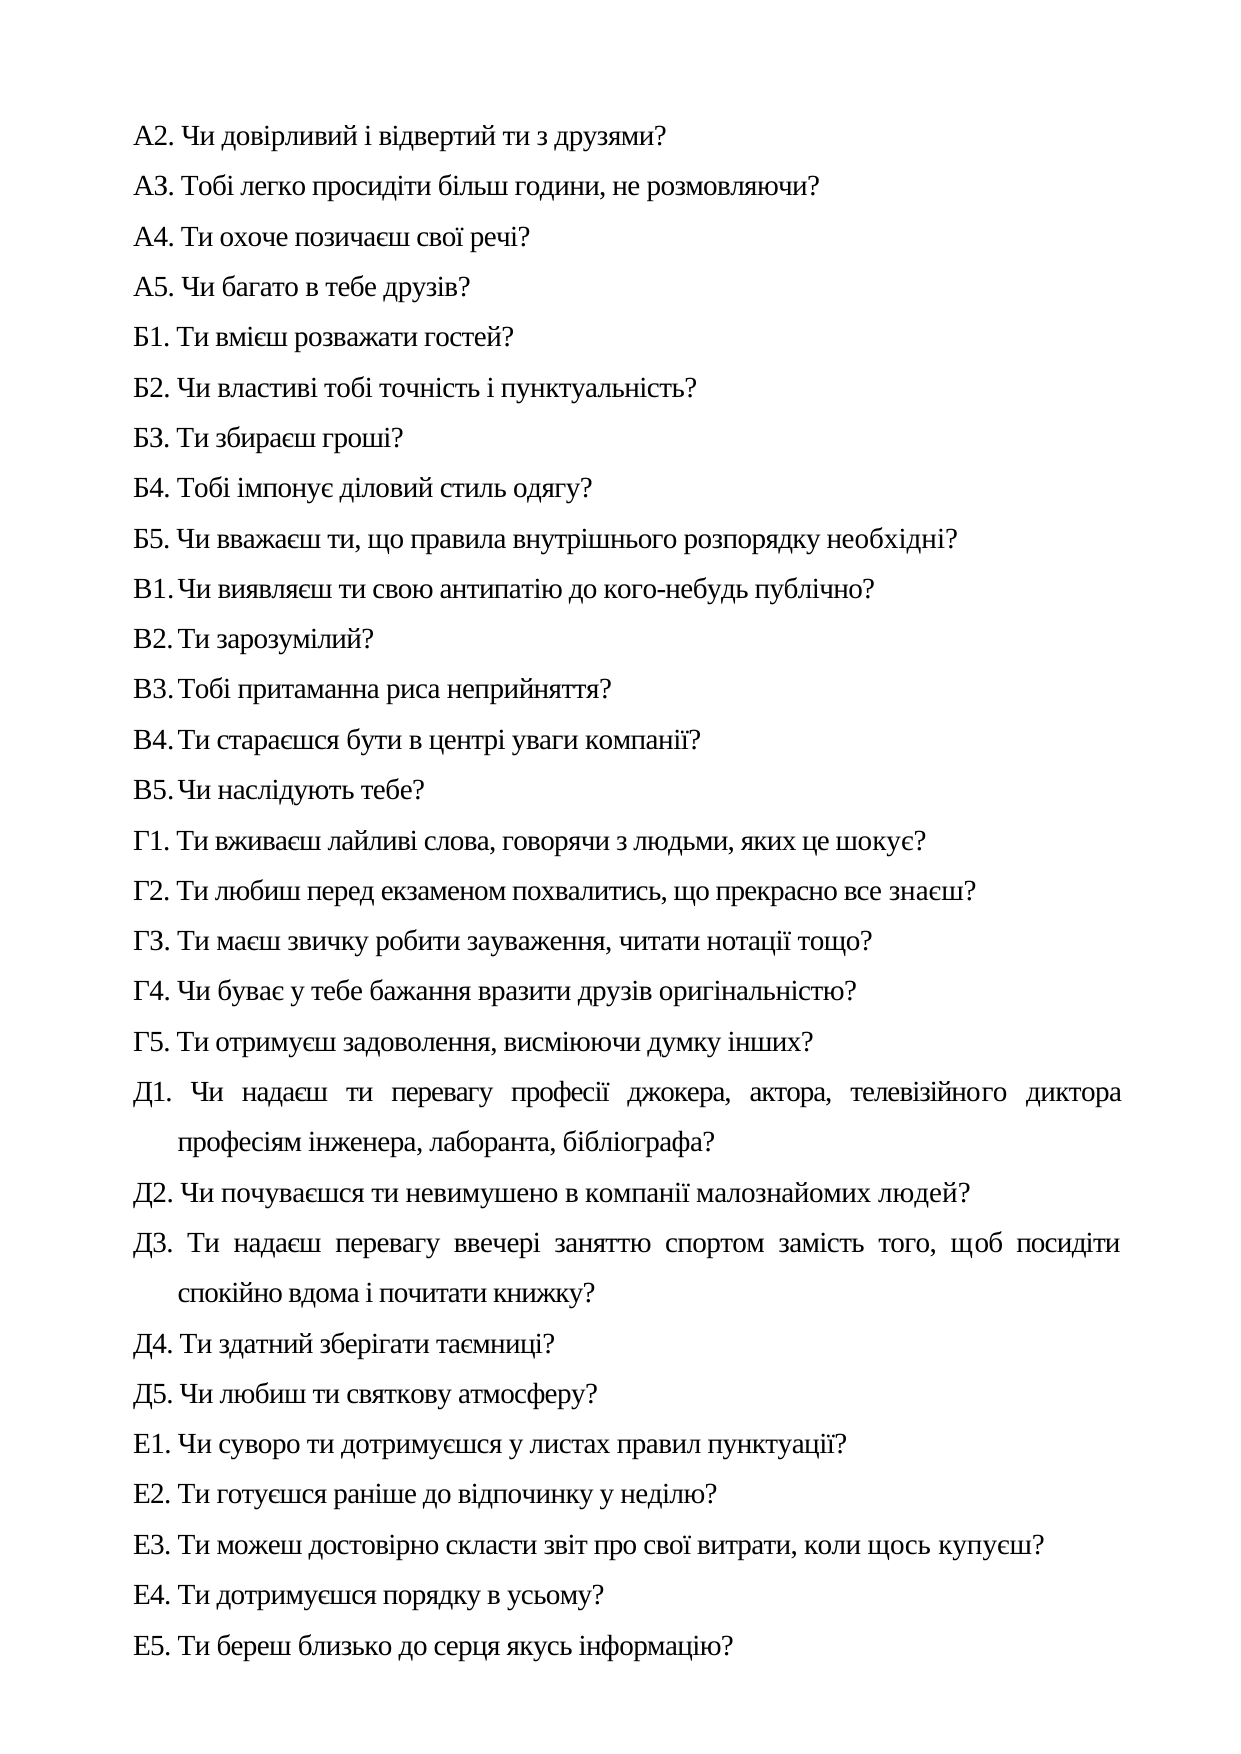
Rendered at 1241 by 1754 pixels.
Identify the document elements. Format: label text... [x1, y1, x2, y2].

text В1. Чи виявляєш ти свою антипатію до кого-небудь публічно? [133, 571, 1122, 604]
text А5. Чи багато в тебе друзів? [133, 269, 1122, 303]
text Е2. Ти готуєшся раніше до відпочинку у неділю? [133, 1477, 1122, 1510]
text Д1. Чи надаєш ти перевагу професії джокера, актора, телевізійного диктора професіям інженера, лаборанта, бібліографа? [133, 1074, 1122, 1158]
text В2. Ти зарозумілий? [133, 621, 1122, 655]
text А2. Чи довірливий і відвертий ти з друзями? [133, 118, 1122, 152]
text Д4. Ти здатний зберігати таємниці? [133, 1326, 1122, 1359]
text ГЗ. Ти маєш звичку робити зауваження, читати нотації тощо? [133, 923, 1122, 957]
text В4. Ти стараєшся бути в центрі уваги компанії? [133, 722, 1122, 756]
text Е3. Ти можеш достовірно скласти звіт про свої витрати, коли щось купуєш? [133, 1527, 1120, 1561]
text Г2. Ти любиш перед екзаменом похвалитись, що прекрасно все знаєш? [133, 873, 1122, 906]
text В5. Чи наслідують тебе? [133, 772, 1122, 806]
text Г4. Чи буває у тебе бажання вразити друзів оригінальністю? [133, 973, 1122, 1007]
text АЗ. Тобі легко просидіти більш години, не розмовляючи? [133, 168, 1122, 202]
text Б4. Тобі імпонує діловий стиль одягу? [133, 470, 1122, 504]
text Г1. Ти вживаєш лайливі слова, говорячи з людьми, яких це шокує? [133, 823, 1122, 856]
text Б5. Чи вважаєш ти, що правила внутрішнього розпорядку необхідні? [133, 521, 1122, 554]
text Д3. Ти надаєш перевагу ввечері заняттю спортом замість того, щоб посидіти спокійно вдома і почитати книжку? [133, 1225, 1120, 1309]
text БЗ. Ти збираєш гроші? [133, 420, 1122, 454]
text Е5. Ти береш близько до серця якусь інформацію? [133, 1628, 1122, 1661]
text В3. Тобі притаманна риса неприйняття? [133, 672, 1122, 705]
text Е1. Чи суворо ти дотримуєшся у листах правил пунктуації? [133, 1426, 1122, 1460]
text Б1. Ти вмієш розважати гостей? [133, 319, 1122, 353]
text А4. Ти охоче позичаєш свої речі? [133, 219, 1122, 252]
text Е4. Ти дотримуєшся порядку в усьому? [133, 1577, 1122, 1611]
text Д5. Чи любиш ти святкову атмосферу? [133, 1376, 1122, 1409]
text Г5. Ти отримуєш задоволення, висміюючи думку інших? [133, 1024, 1122, 1057]
text Д2. Чи почуваєшся ти невимушено в компанії малознайомих людей? [133, 1175, 1121, 1208]
text Б2. Чи властиві тобі точність і пунктуальність? [133, 370, 1122, 403]
